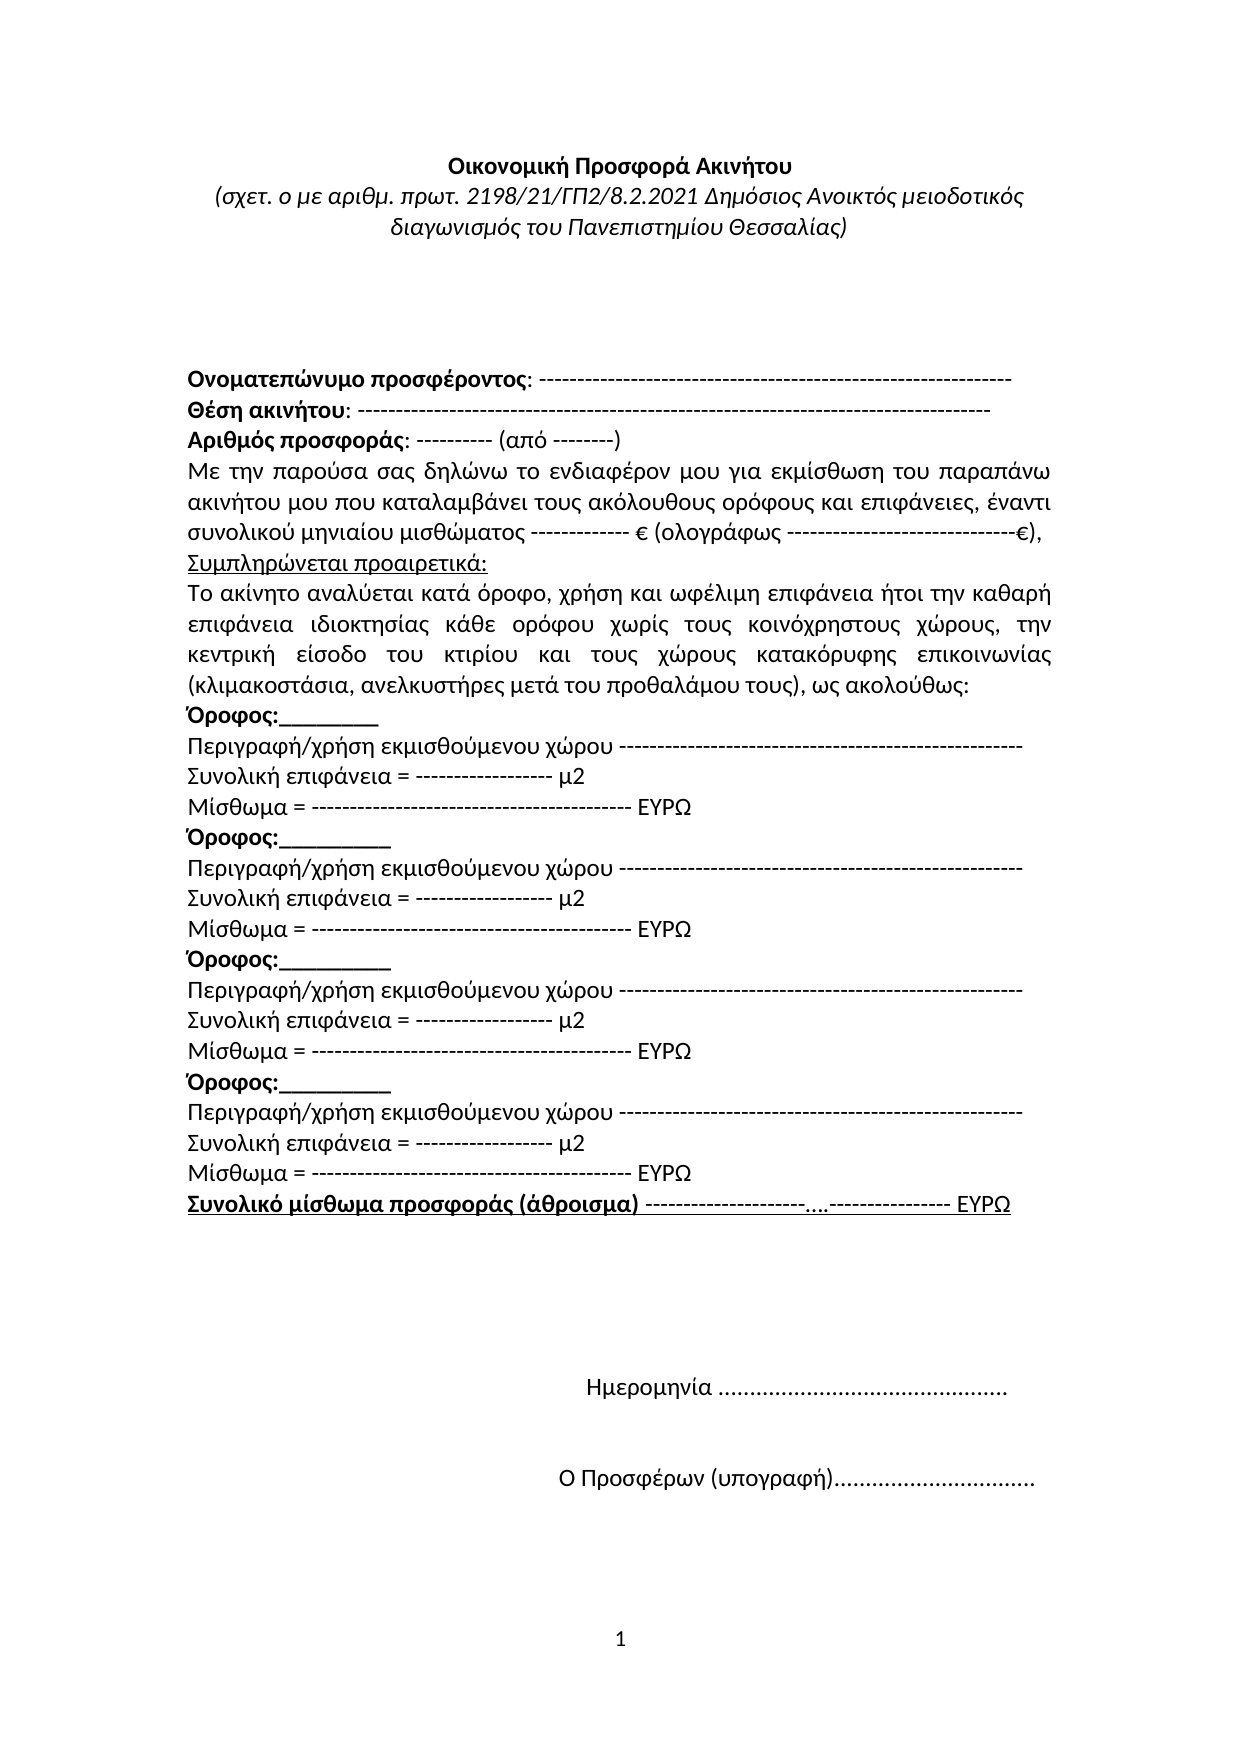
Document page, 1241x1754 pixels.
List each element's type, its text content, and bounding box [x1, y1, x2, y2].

text Συνολική επιφάνεια = ------------------ μ2 [187, 882, 1053, 913]
text Μίσθωμα = ------------------------------------------ ΕΥΡΩ [187, 1035, 1053, 1066]
text Ημερομηνία .............................................. [542, 1371, 1053, 1401]
text Όροφος:_________ [187, 821, 1053, 852]
text Συνολική επιφάνεια = ------------------ μ2 [187, 1127, 1053, 1157]
text Περιγραφή/χρήση εκμισθούμενου χώρου ----------------------------------------------------- [187, 1096, 1053, 1127]
text Περιγραφή/χρήση εκμισθούμενου χώρου ----------------------------------------------------- [187, 852, 1053, 882]
text Όροφος:_________ [187, 1066, 1053, 1096]
text Όροφος:_________ [187, 943, 1053, 974]
text Περιγραφή/χρήση εκμισθούμενου χώρου ----------------------------------------------------- [187, 974, 1053, 1004]
text Συνολική επιφάνεια = ------------------ μ2 [187, 1004, 1053, 1035]
text Συνολικό μίσθωμα προσφοράς (άθροισμα) ---------------------….---------------- ΕΥΡΩ [187, 1188, 1053, 1218]
text Το ακίνητο αναλύεται κατά όροφο, χρήση και ωφέλιμη επιφάνεια ήτοι την καθαρή επιφάνεια ιδιοκτησίας κάθε ορόφου χωρίς τους κοινόχρηστους χώρους, την κεντρική είσοδο του κτιρίου και τους χώρους κατακόρυφης επικοινωνίας (κλιμακοστάσια, ανελκυστήρες μετά του προθαλάμου τους), ως ακολούθως: [187, 577, 1053, 699]
text Με την παρούσα σας δηλώνω το ενδιαφέρον μου για εκμίσθωση του παραπάνω ακινήτου μου που καταλαμβάνει τους ακόλουθους ορόφους και επιφάνειες, έναντι συνολικού μηνιαίου μισθώματος ------------- € (ολογράφως ------------------------------€), [187, 455, 1053, 547]
text Ο Προσφέρων (υπογραφή)................................ [542, 1462, 1053, 1493]
text (σχετ. ο με αριθμ. πρωτ. 2198/21/ΓΠ2/8.2.2021 Δημόσιος Ανοικτός μειοδοτικός διαγωνισμός του Πανεπιστημίου Θεσσαλίας) [187, 181, 1053, 242]
text Οικονομική Προσφορά Ακινήτου [187, 150, 1053, 181]
text Ονοματεπώνυμο προσφέροντος: -------------------------------------------------------------- [187, 364, 1053, 394]
text Μίσθωμα = ------------------------------------------ ΕΥΡΩ [187, 1157, 1053, 1188]
text Μίσθωμα = ------------------------------------------ ΕΥΡΩ [187, 913, 1053, 943]
text Συμπληρώνεται προαιρετικά: [187, 547, 1053, 577]
text Περιγραφή/χρήση εκμισθούμενου χώρου ----------------------------------------------------- [187, 730, 1053, 760]
text Θέση ακινήτου: ----------------------------------------------------------------------------------- [187, 394, 1053, 425]
text Μίσθωμα = ------------------------------------------ ΕΥΡΩ [187, 791, 1053, 821]
text Συνολική επιφάνεια = ------------------ μ2 [187, 760, 1053, 791]
text Όροφος:________ [187, 699, 1053, 730]
text Αριθμός προσφοράς: ---------- (από --------) [187, 425, 1053, 455]
